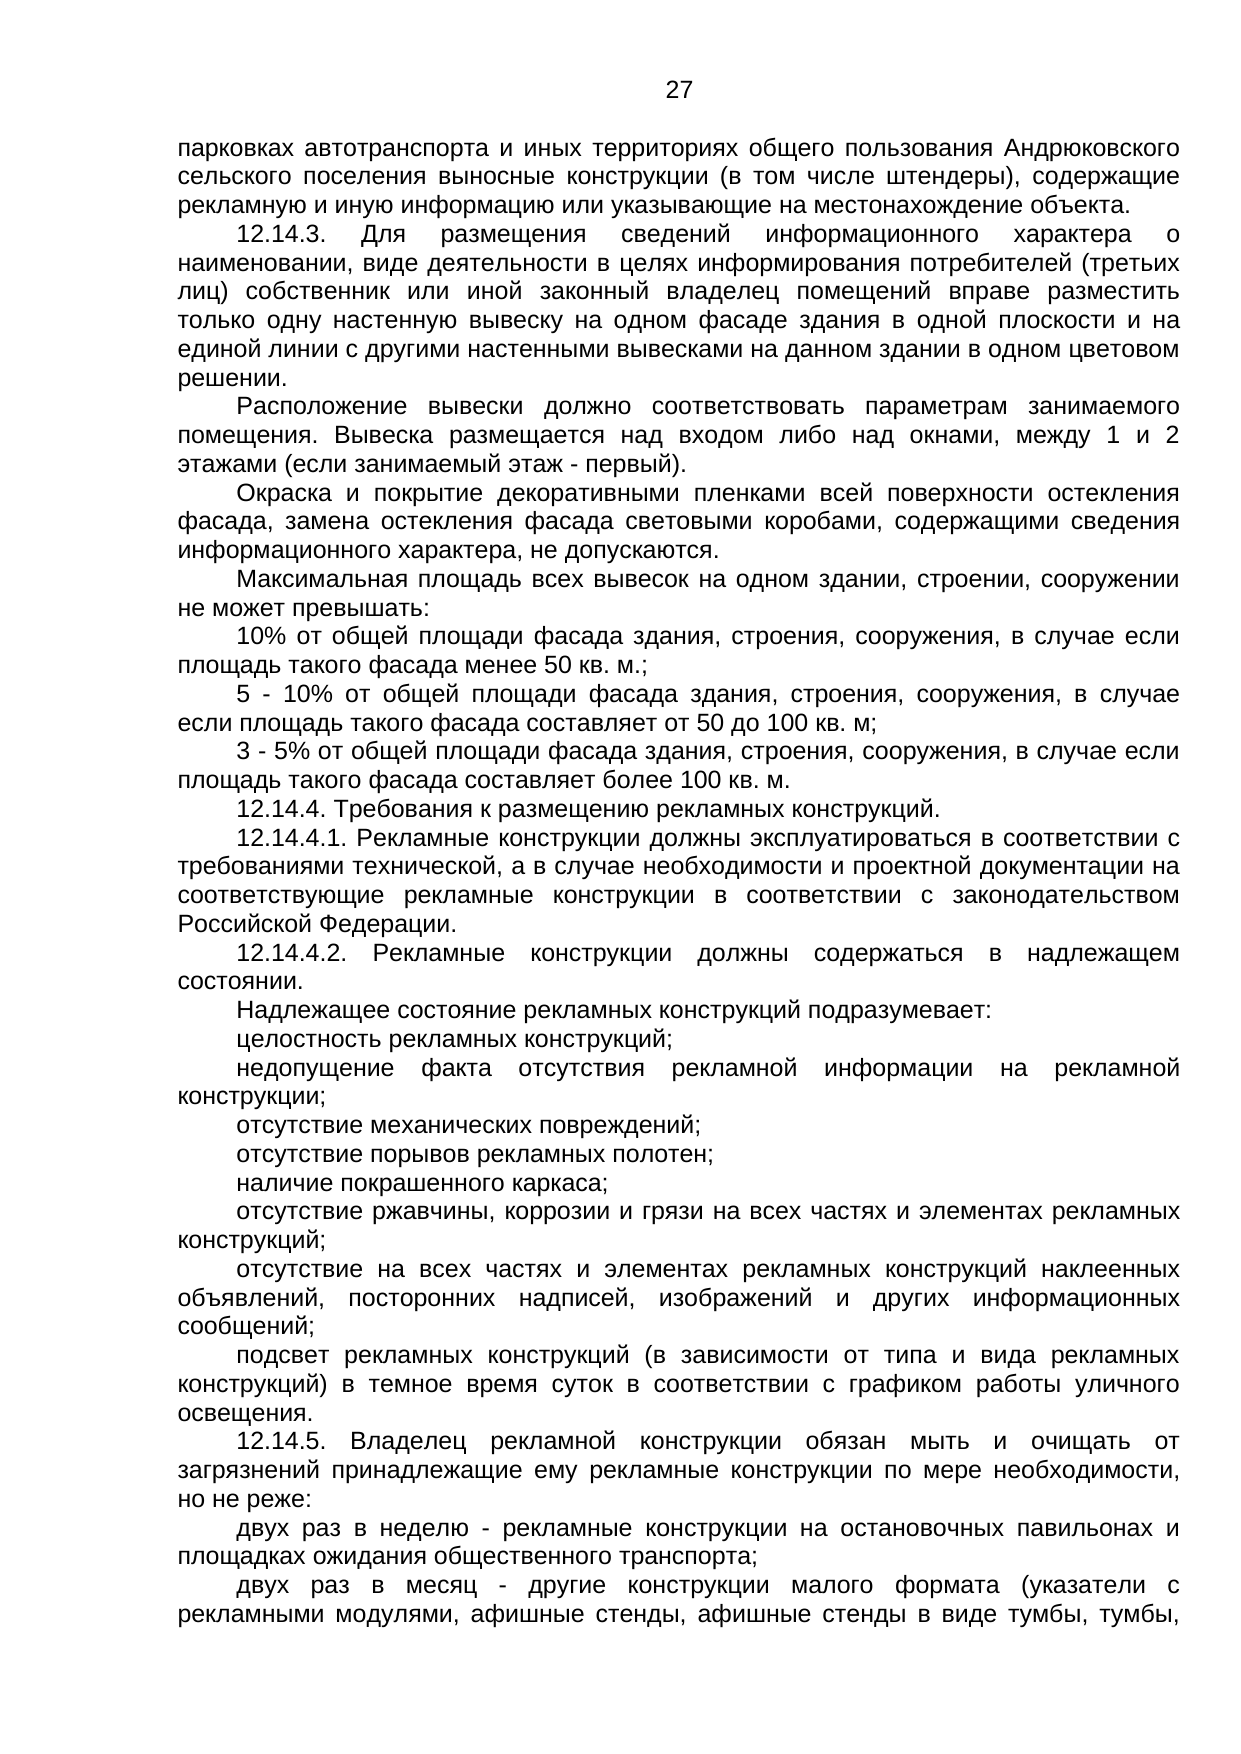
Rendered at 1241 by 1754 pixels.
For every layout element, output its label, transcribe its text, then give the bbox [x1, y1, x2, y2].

text отсутствие на всех частях и элементах рекламных конструкций наклеенных объявлений, посторонних надписей, изображений и других информационных сообщений; [177, 1254, 1181, 1340]
text 12.14.4.1. Рекламные конструкции должны эксплуатироваться в соответствии с требованиями технической, а в случае необходимости и проектной документации на соответствующие рекламные конструкции в соответствии с законодательством Российской Федерации. [177, 822, 1181, 937]
text 12.14.3. Для размещения сведений информационного характера о наименовании, виде деятельности в целях информирования потребителей (третьих лиц) собственник или иной законный владелец помещений вправе разместить только одну настенную вывеску на одном фасаде здания в одной плоскости и на единой линии с другими настенными вывесками на данном здании в одном цветовом решении. [177, 219, 1181, 391]
text Расположение вывески должно соответствовать параметрам занимаемого помещения. Вывеска размещается над входом либо над окнами, между 1 и 2 этажами (если занимаемый этаж - первый). [177, 391, 1181, 477]
text двух раз в неделю - рекламные конструкции на остановочных павильонах и площадках ожидания общественного транспорта; [177, 1512, 1181, 1570]
text отсутствие порывов рекламных полотен; [177, 1139, 1181, 1167]
text Окраска и покрытие декоративными пленками всей поверхности остекления фасада, замена остекления фасада световыми коробами, содержащими сведения информационного характера, не допускаются. [177, 477, 1181, 564]
text подсвет рекламных конструкций (в зависимости от типа и вида рекламных конструкций) в темное время суток в соответствии с графиком работы уличного освещения. [177, 1340, 1181, 1426]
text 12.14.4.2. Рекламные конструкции должны содержаться в надлежащем состоянии. [177, 937, 1181, 995]
text 3 - 5% от общей площади фасада здания, строения, сооружения, в случае если площадь такого фасада составляет более 100 кв. м. [177, 736, 1181, 794]
text 5 - 10% от общей площади фасада здания, строения, сооружения, в случае если площадь такого фасада составляет от 50 до 100 кв. м; [177, 679, 1181, 736]
text отсутствие ржавчины, коррозии и грязи на всех частях и элементах рекламных конструкций; [177, 1196, 1181, 1254]
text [177, 132, 1181, 219]
text Максимальная площадь всех вывесок на одном здании, строении, сооружении не может превышать: [177, 564, 1181, 621]
text отсутствие механических повреждений; [177, 1110, 1181, 1139]
text целостность рекламных конструкций; [177, 1024, 1181, 1052]
text Надлежащее состояние рекламных конструкций подразумевает: [177, 995, 1181, 1024]
text 12.14.4. Требования к размещению рекламных конструкций. [177, 794, 1181, 822]
text наличие покрашенного каркаса; [177, 1167, 1181, 1196]
text 12.14.5. Владелец рекламной конструкции обязан мыть и очищать от загрязнений принадлежащие ему рекламные конструкции по мере необходимости, но не реже: [177, 1426, 1181, 1512]
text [177, 1570, 1181, 1627]
text недопущение факта отсутствия рекламной информации на рекламной конструкции; [177, 1052, 1181, 1110]
text 10% от общей площади фасада здания, строения, сооружения, в случае если площадь такого фасада менее 50 кв. м.; [177, 621, 1181, 679]
